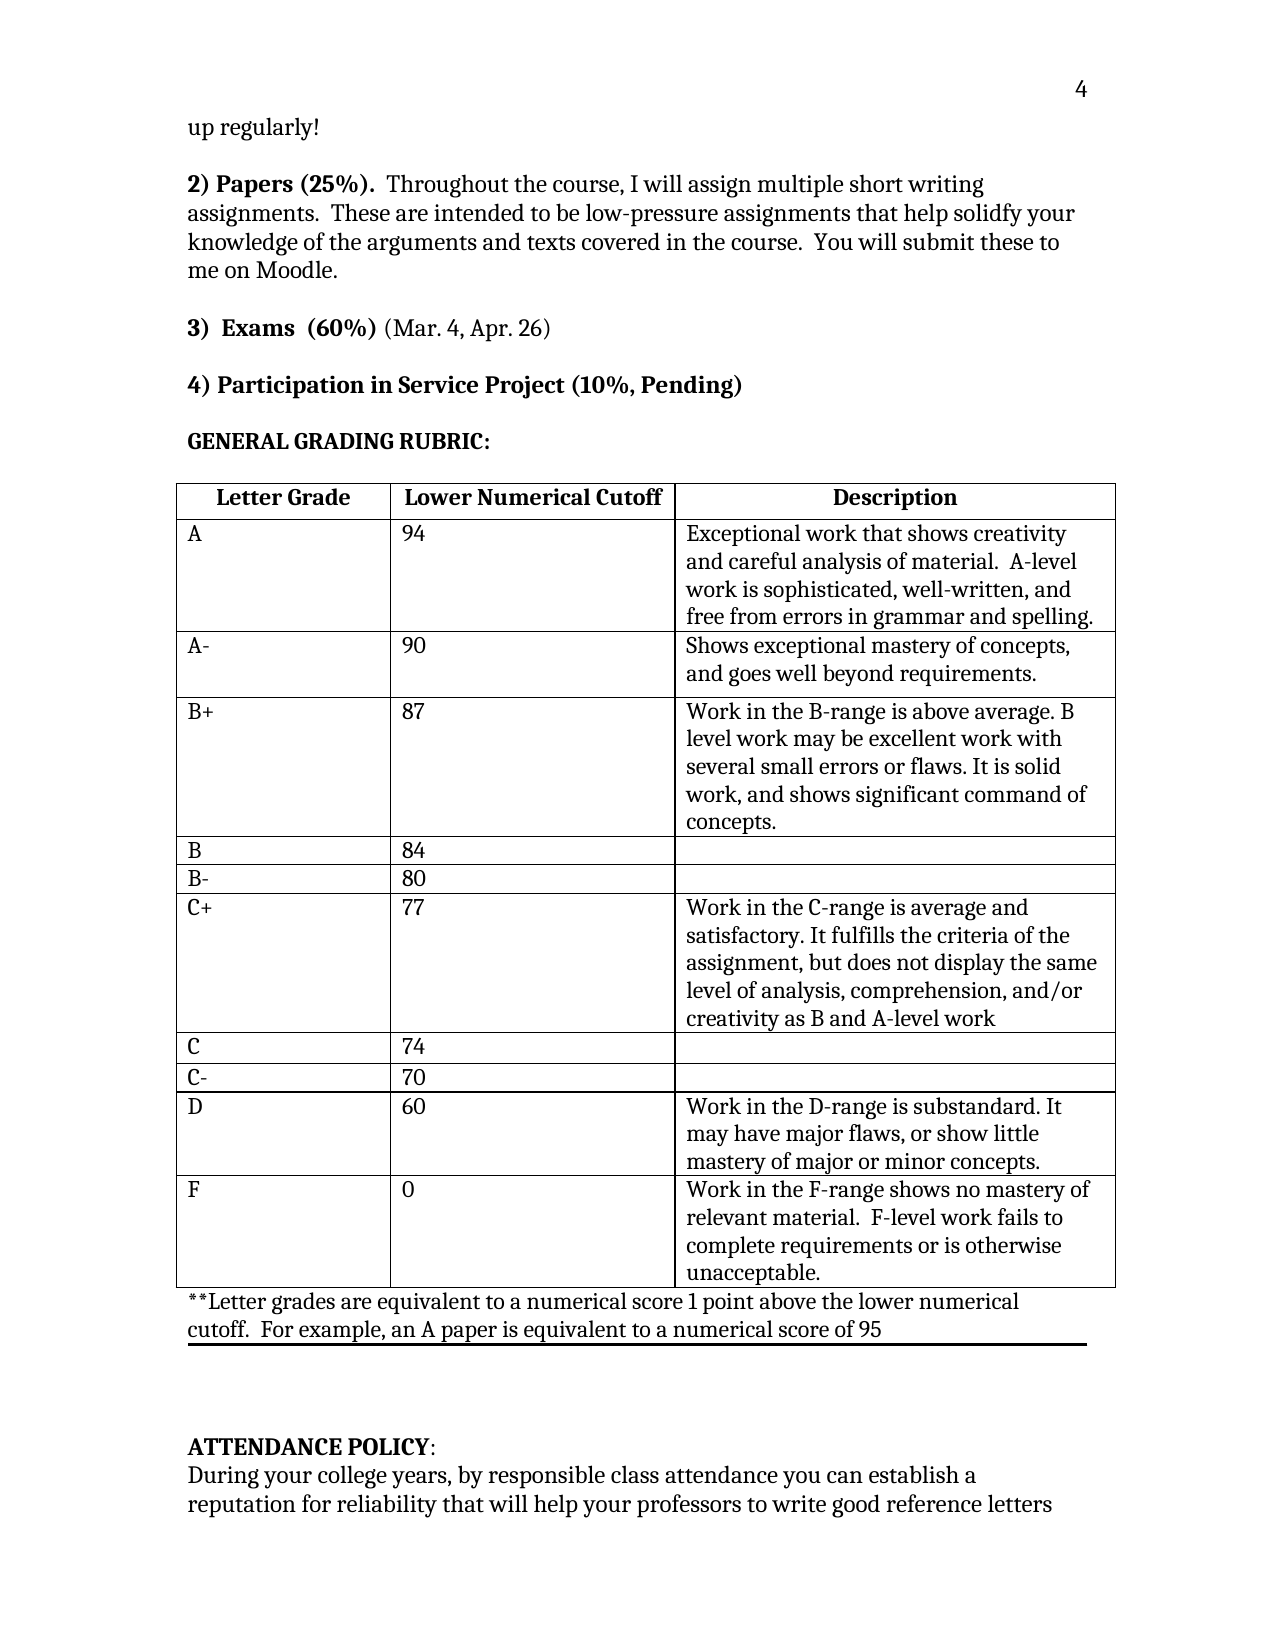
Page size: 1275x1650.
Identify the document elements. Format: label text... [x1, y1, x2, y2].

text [187, 112, 1087, 141]
table_cell B [177, 837, 390, 864]
table_cell 80 [391, 865, 674, 893]
table_cell C+ [177, 894, 390, 1032]
table_cell A [177, 520, 390, 631]
table_cell 77 [391, 894, 674, 1032]
table_cell Work in the D-range is substandard. It may have major flaws, or show little mastery of major or minor concepts. [676, 1093, 1115, 1175]
table_cell D [177, 1093, 390, 1175]
text 2) Papers (25%). Throughout the course, I will assign multiple short writing assignments. These are intended to be low-pressure assignments that help solidfy your knowledge of the arguments and texts covered in the course. You will submit these to me on Moodle. [187, 170, 1087, 285]
table_cell F [177, 1176, 390, 1287]
table_cell 87 [391, 698, 674, 836]
table_cell 94 [391, 520, 674, 631]
table_cell 70 [391, 1064, 674, 1091]
text ATTENDANCE POLICY: [187, 1432, 1087, 1461]
text **Letter grades are equivalent to a numerical score 1 point above the lower numerical cutoff. For example, an A paper is equivalent to a numerical score of 95 [187, 1288, 1087, 1346]
table_header Lower Numerical Cutoff [391, 484, 674, 519]
text 4) Participation in Service Project (10%, Pending) [187, 371, 1087, 400]
table_cell C [177, 1033, 390, 1063]
table_cell A- [177, 632, 390, 697]
table_cell 0 [391, 1176, 674, 1287]
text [187, 1461, 1087, 1519]
table_cell 84 [391, 837, 674, 864]
table_cell 74 [391, 1033, 674, 1063]
text 3) Exams (60%) (Mar. 4, Apr. 26) [187, 314, 1087, 342]
table_cell Exceptional work that shows creativity and careful analysis of material. A-level work is sophisticated, well-written, and free from errors in grammar and spelling. [676, 520, 1115, 631]
table_header Description [676, 484, 1115, 519]
text GENERAL GRADING RUBRIC: [187, 428, 1087, 455]
table_cell Work in the C-range is average and satisfactory. It fulfills the criteria of the assignment, but does not display the same level of analysis, comprehension, and/or creativity as B and A-level work [676, 894, 1115, 1032]
table_cell B- [177, 865, 390, 893]
table_cell 90 [391, 632, 674, 697]
table_cell C- [177, 1064, 390, 1091]
table_cell 60 [391, 1093, 674, 1175]
table_cell Work in the F-range shows no mastery of relevant material. F-level work fails to complete requirements or is otherwise unacceptable. [676, 1176, 1115, 1287]
table_cell [676, 1064, 1115, 1091]
table_cell [676, 837, 1115, 864]
table_cell [676, 865, 1115, 893]
table_cell [676, 1033, 1115, 1063]
table_cell B+ [177, 698, 390, 836]
table_cell Work in the B-range is above average. B level work may be excellent work with several small errors or flaws. It is solid work, and shows significant command of concepts. [676, 698, 1115, 836]
table_header Letter Grade [177, 484, 390, 519]
table_cell Shows exceptional mastery of concepts, and goes well beyond requirements. [676, 632, 1115, 697]
